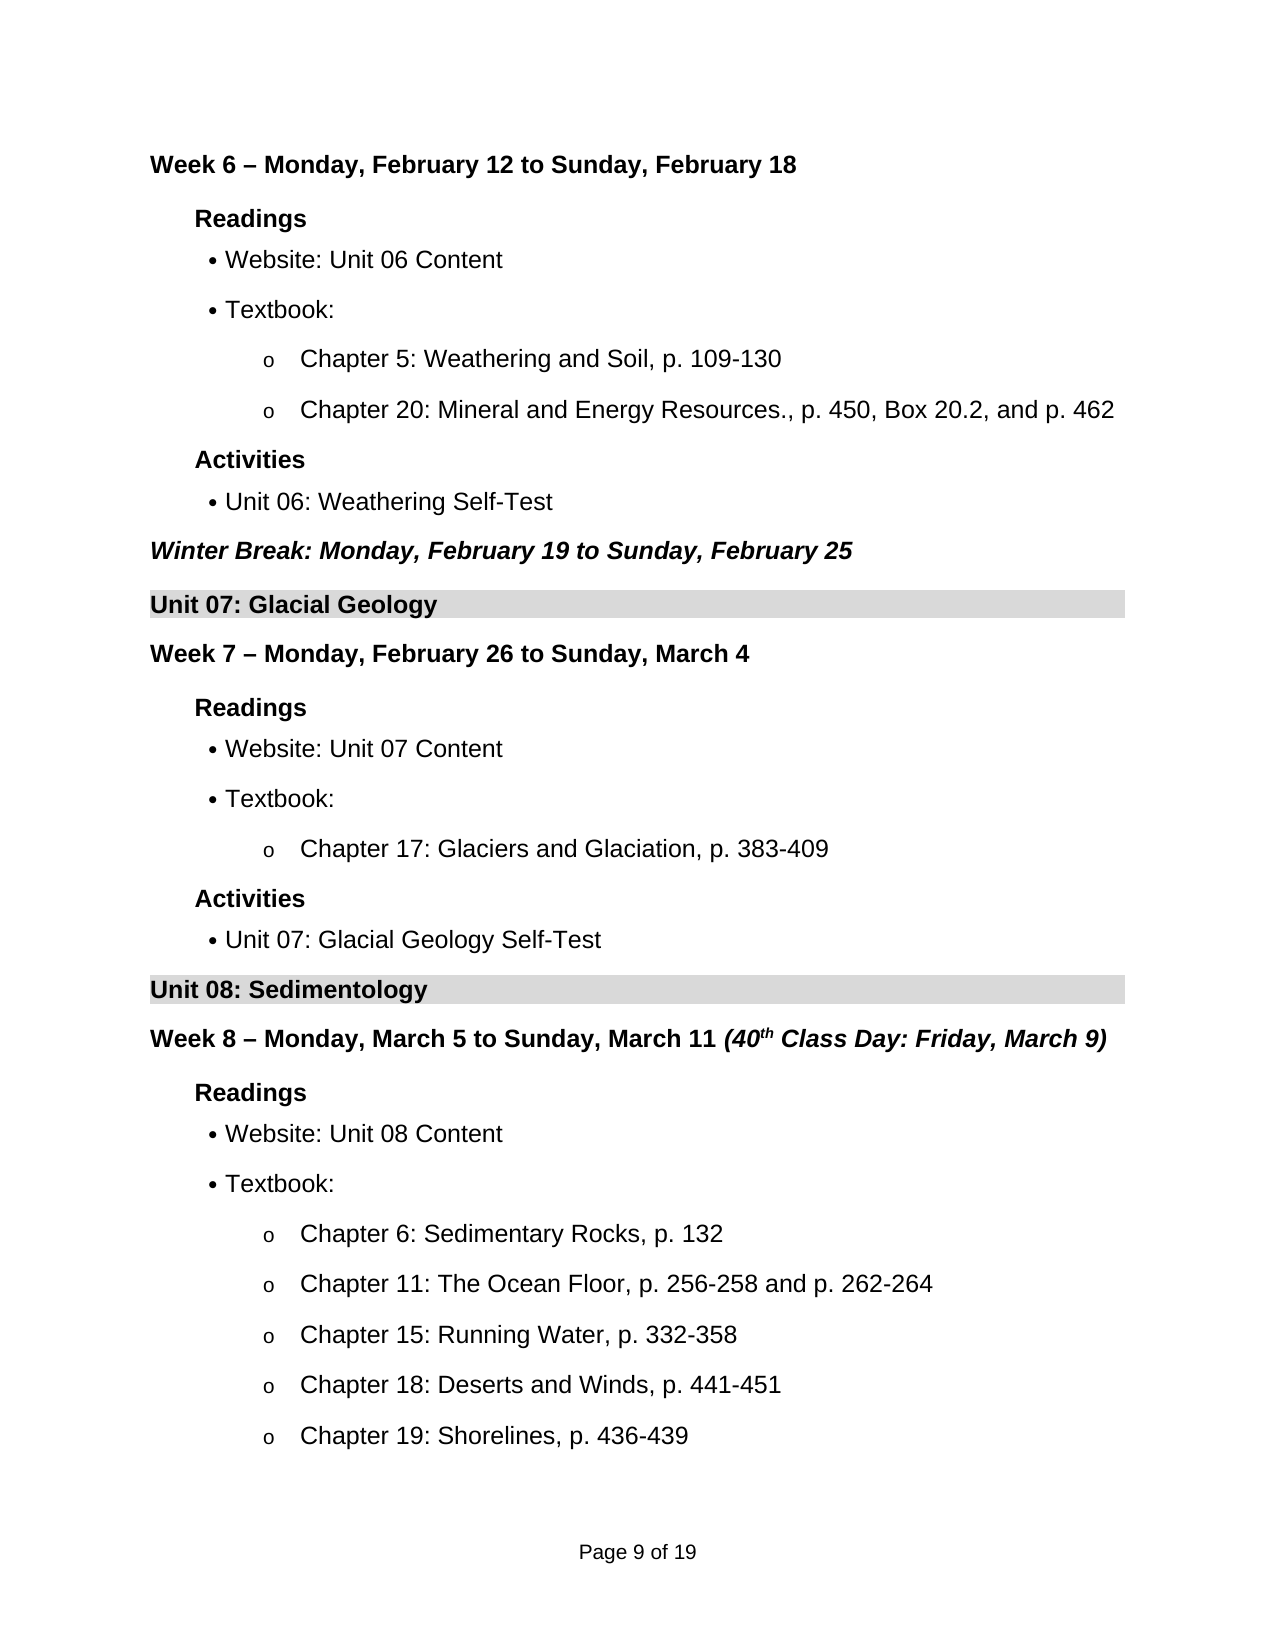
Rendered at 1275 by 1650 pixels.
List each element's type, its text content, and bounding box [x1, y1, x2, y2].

list Unit 07: Glacial Geology Self-Test [209, 925, 1125, 954]
list Chapter 15: Running Water, p. 332-358 [262, 1320, 1125, 1349]
list Chapter 5: Weathering and Soil, p. 109-130 [262, 344, 1125, 374]
text Readings [194, 693, 1125, 722]
list Website: Unit 07 Content [209, 734, 1125, 763]
list Website: Unit 08 Content [209, 1119, 1125, 1148]
list Chapter 11: The Ocean Floor, p. 256-258 and p. 262-264 [262, 1269, 1125, 1299]
list Unit 06: Weathering Self-Test [209, 486, 1125, 515]
subtitle Winter Break: Monday, February 19 to Sunday, February 25 [150, 536, 1125, 565]
text Activities [194, 884, 1125, 913]
text Unit 07: Glacial Geology [150, 590, 1125, 618]
list Chapter 19: Shorelines, p. 436-439 [262, 1421, 1125, 1450]
list Chapter 17: Glaciers and Glaciation, p. 383-409 [262, 833, 1125, 863]
list Textbook: [209, 1169, 1125, 1198]
subtitle Week 6 – Monday, February 12 to Sunday, February 18 [150, 150, 1125, 179]
list Website: Unit 06 Content [209, 245, 1125, 274]
text Activities [194, 445, 1125, 474]
subtitle Week 7 – Monday, February 26 to Sunday, March 4 [150, 639, 1125, 668]
subtitle Week 8 – Monday, March 5 to Sunday, March 11 (40th Class Day: Friday, March 9) [150, 1024, 1125, 1053]
text Unit 08: Sedimentology [150, 975, 1125, 1004]
list Textbook: [209, 294, 1125, 323]
text Readings [194, 1078, 1125, 1107]
list Chapter 20: Mineral and Energy Resources., p. 450, Box 20.2, and p. 462 [262, 395, 1125, 424]
text Readings [194, 204, 1125, 232]
list Textbook: [209, 784, 1125, 813]
list Chapter 6: Sedimentary Rocks, p. 132 [262, 1219, 1125, 1248]
list Chapter 18: Deserts and Winds, p. 441-451 [262, 1370, 1125, 1400]
